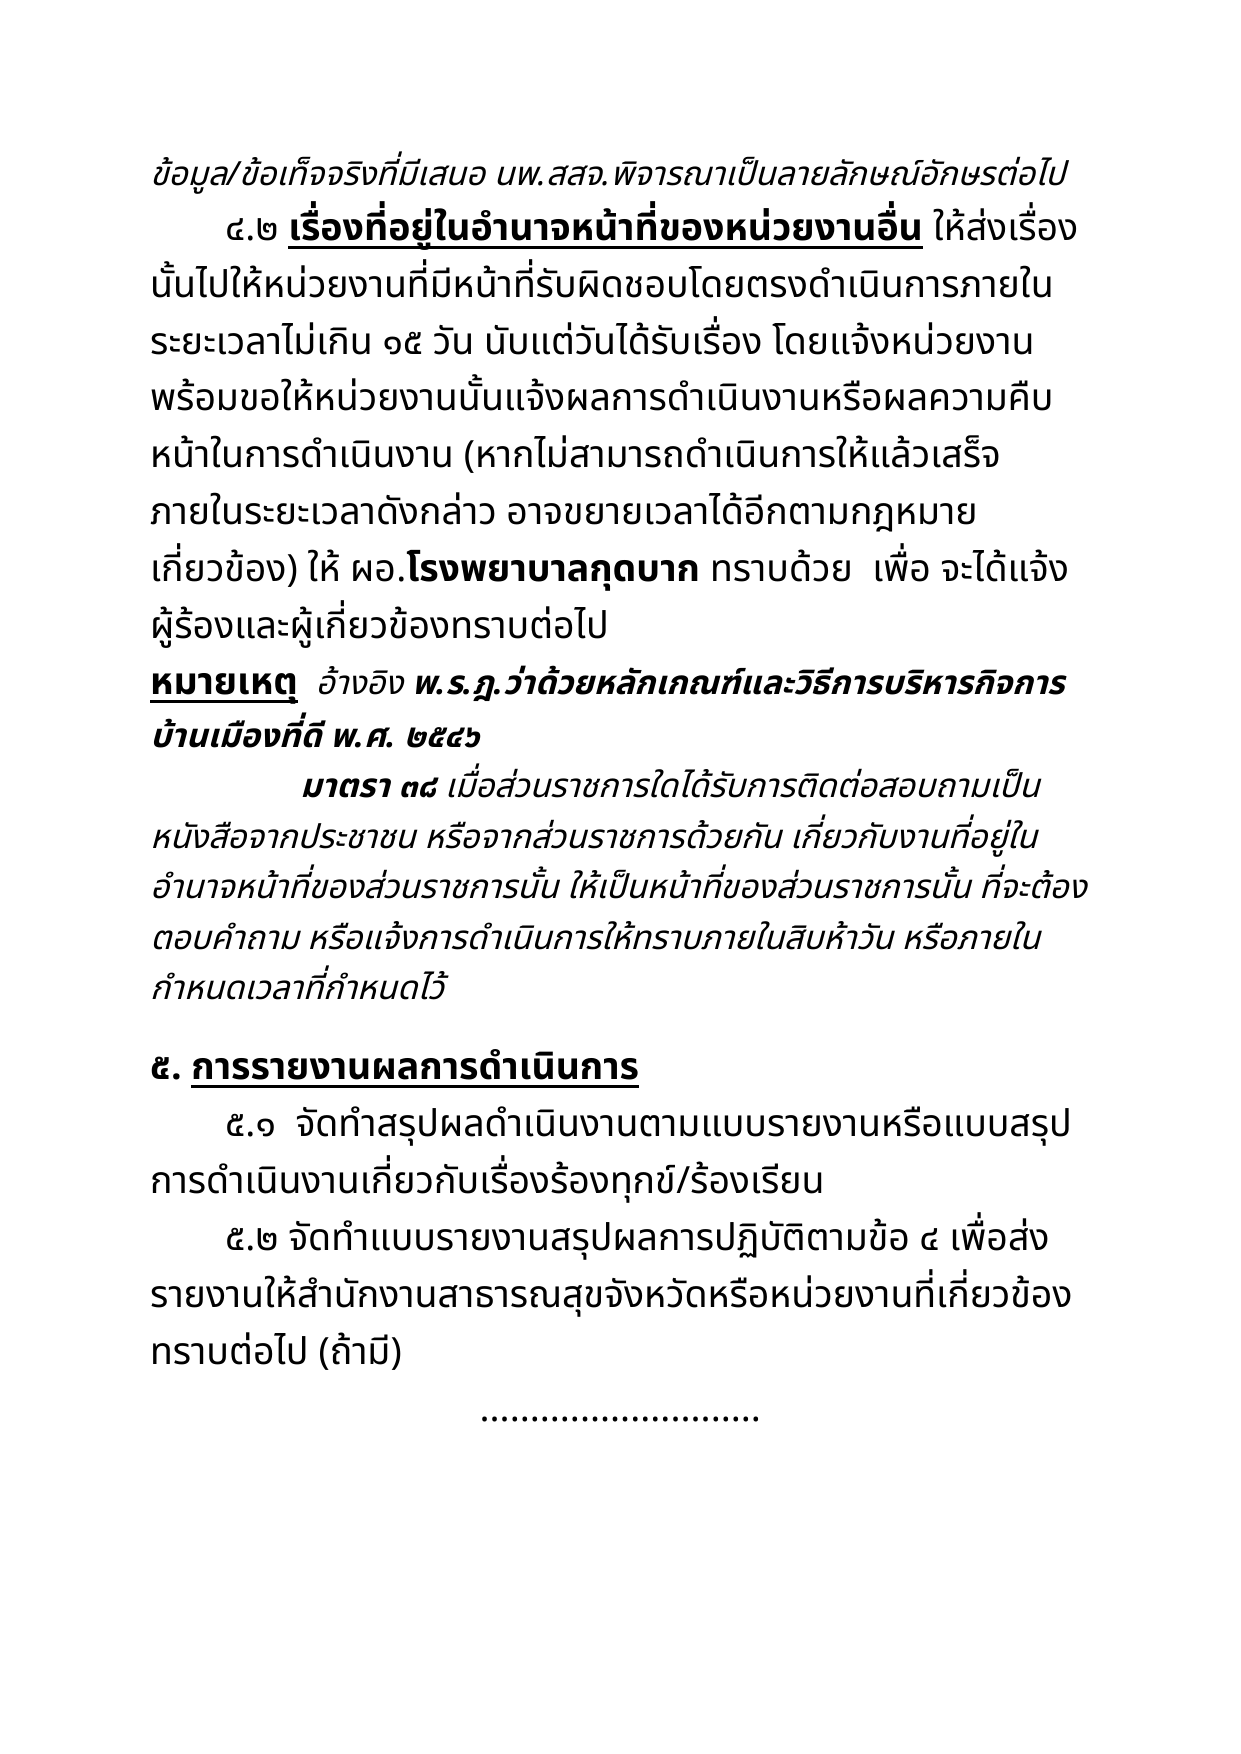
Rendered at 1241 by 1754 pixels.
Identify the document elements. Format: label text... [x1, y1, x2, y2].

text ๔.๒ เรื่องที่อยู่ในอำนาจหน้าที่ของหน่วยงานอื่น ให้ส่งเรื่องนั้นไปให้หน่วยงานที่มีหน้าที่รับผิดชอบโดยตรงดำเนินการภายในระยะเวลาไม่เกิน ๑๕ วัน นับแต่วันได้รับเรื่อง โดยแจ้งหน่วยงาน พร้อมขอให้หน่วยงานนั้นแจ้งผลการดำเนินงานหรือผลความคืบหน้าในการดำเนินงาน (หากไม่สามารถดำเนินการให้แล้วเสร็จภายในระยะเวลาดังกล่าว อาจขยายเวลาได้อีกตามกฎหมายเกี่ยวข้อง) ให้ ผอ.โรงพยาบาลกุดบาก ทราบด้วย เพื่อ จะได้แจ้งผู้ร้องและผู้เกี่ยวข้องทราบต่อไป [150, 201, 1090, 655]
text ข้อมูล/ข้อเท็จจริงที่มีเสนอ นพ.สสจ.พิจารณาเป็นลายลักษณ์อักษรต่อไป [150, 150, 1090, 201]
text ๕. การรายงานผลการดำเนินการ [150, 1039, 1090, 1096]
text ............................ [150, 1381, 1090, 1432]
text ๕.๑ จัดทำสรุปผลดำเนินงานตามแบบรายงานหรือแบบสรุปการดำเนินงานเกี่ยวกับเรื่องร้องทุกข์/ร้องเรียน [150, 1096, 1090, 1210]
text หมายเหตุ อ้างอิง พ.ร.ฎ.ว่าด้วยหลักเกณฑ์และวิธีการบริหารกิจการบ้านเมืองที่ดี พ.ศ. ๒๕๔๖ มาตรา ๓๘ เมื่อส่วนราชการใดได้รับการติดต่อสอบถามเป็นหนังสือจากประชาชน หรือจากส่วนราชการด้วยกัน เกี่ยวกับงานที่อยู่ในอำนาจหน้าที่ของส่วนราชการนั้น ให้เป็นหน้าที่ของส่วนราชการนั้น ที่จะต้องตอบคำถาม หรือแจ้งการดำเนินการให้ทราบภายในสิบห้าวัน หรือภายในกำหนดเวลาที่กำหนดไว้ [150, 655, 1090, 1014]
text ๕.๒ จัดทำแบบรายงานสรุปผลการปฏิบัติตามข้อ ๔ เพื่อส่งรายงานให้สำนักงานสาธารณสุขจังหวัดหรือหน่วยงานที่เกี่ยวข้องทราบต่อไป (ถ้ามี) [150, 1210, 1090, 1381]
